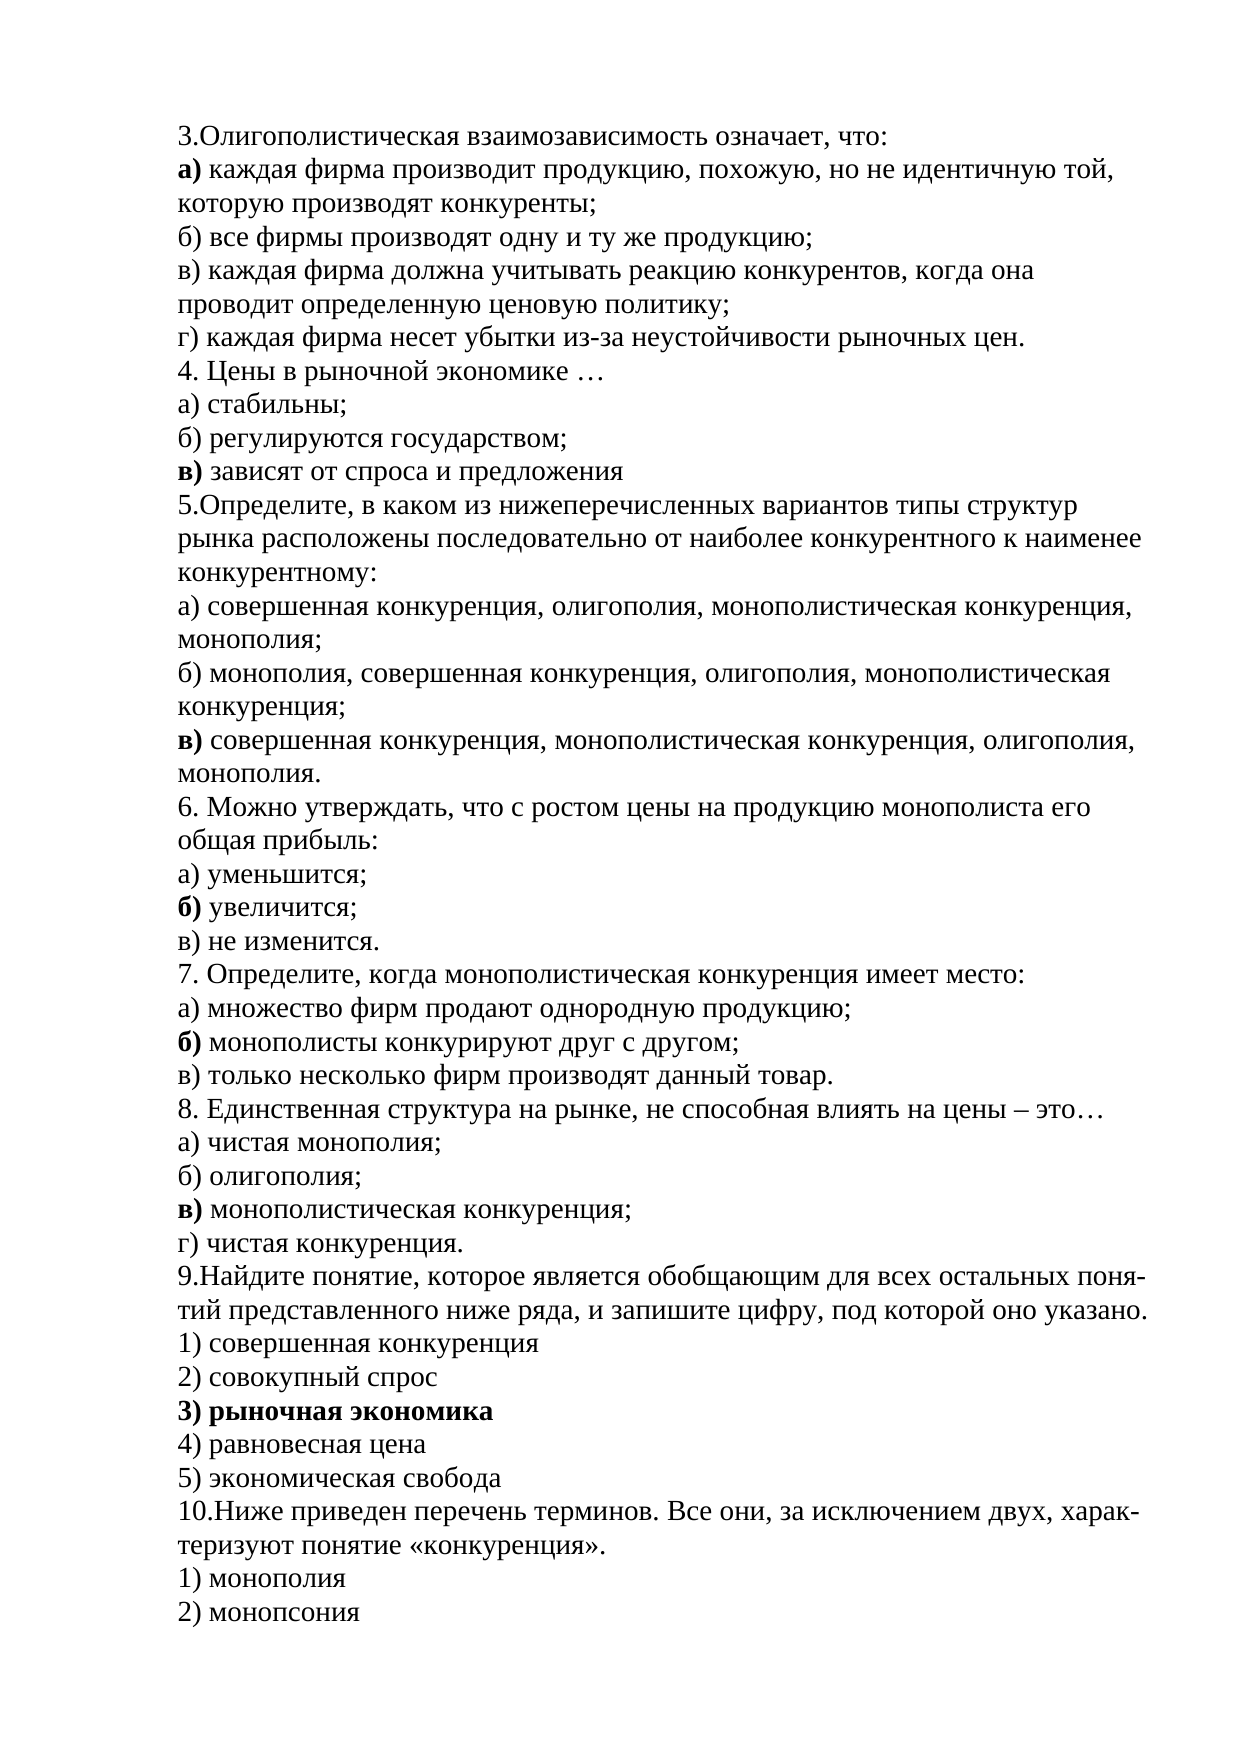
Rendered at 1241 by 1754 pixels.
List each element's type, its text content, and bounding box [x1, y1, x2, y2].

text б) все фирмы производят одну и ту же продукцию; [177, 219, 1152, 252]
text в) не изменится. [177, 923, 1152, 957]
text 4) равновесная цена [177, 1426, 1152, 1460]
text в) зависят от спроса и предложения [177, 453, 1152, 487]
text в) совершенная конкуренция, монополистическая конкуренция, олигополия, монополия. [177, 722, 1152, 789]
text 3.Олигополистическая взаимозависимость означает, что: [177, 118, 1152, 152]
text а) каждая фирма производит продукцию, похожую, но не идентичную той, которую производят конкуренты; [177, 152, 1152, 219]
text 3) рыночная экономика [177, 1393, 1152, 1426]
text в) каждая фирма должна учитывать реакцию конкурентов, когда она проводит определенную ценовую политику; [177, 252, 1152, 319]
text 1) монополия [177, 1560, 1152, 1594]
text 5.Определите, в каком из нижеперечисленных вариантов типы структур рынка расположены последовательно от наиболее конкурентного к наименее конкурентному: [177, 487, 1152, 588]
text г) чистая конкуренция. [177, 1225, 1152, 1258]
text в) монополистическая конкуренция; [177, 1191, 1152, 1225]
text в) только несколько фирм производят данный товар. [177, 1057, 1152, 1091]
text 4. Цены в рыночной экономике … [177, 353, 1152, 386]
text 2) монопсония [177, 1594, 1152, 1627]
text а) множество фирм продают однородную продукцию; [177, 990, 1152, 1024]
text а) уменьшится; [177, 856, 1152, 889]
text 2) совокупный спрос [177, 1359, 1152, 1393]
text б) увеличится; [177, 889, 1152, 923]
text 5) экономическая свобода [177, 1460, 1152, 1493]
text 6. Можно утверждать, что с ростом цены на продукцию монополиста его общая прибыль: [177, 789, 1152, 856]
text б) олигополия; [177, 1158, 1152, 1191]
text а) совершенная конкуренция, олигополия, монополистическая конкуренция, монополия; [177, 588, 1152, 655]
text б) монополисты конкурируют друг с другом; [177, 1024, 1152, 1057]
text а) чистая монополия; [177, 1124, 1152, 1158]
text б) регулируются государством; [177, 420, 1152, 453]
text а) стабильны; [177, 386, 1152, 420]
text 10.Ниже приведен перечень терминов. Все они, за исключением двух, характеризуют понятие «конкуренция». [177, 1493, 1152, 1560]
text г) каждая фирма несет убытки из-за неустойчивости рыночных цен. [177, 319, 1152, 353]
text 8. Единственная структура на рынке, не способная влиять на цены – это… [177, 1091, 1152, 1124]
text 9.Найдите понятие, которое является обобщающим для всех остальных понятий представленного ниже ряда, и запишите цифру, под которой оно указано. [177, 1258, 1152, 1326]
text б) монополия, совершенная конкуренция, олигополия, монополистическая конкуренция; [177, 655, 1152, 722]
text 7. Определите, когда монополистическая конкуренция имеет место: [177, 957, 1152, 990]
text 1) совершенная конкуренция [177, 1326, 1152, 1359]
